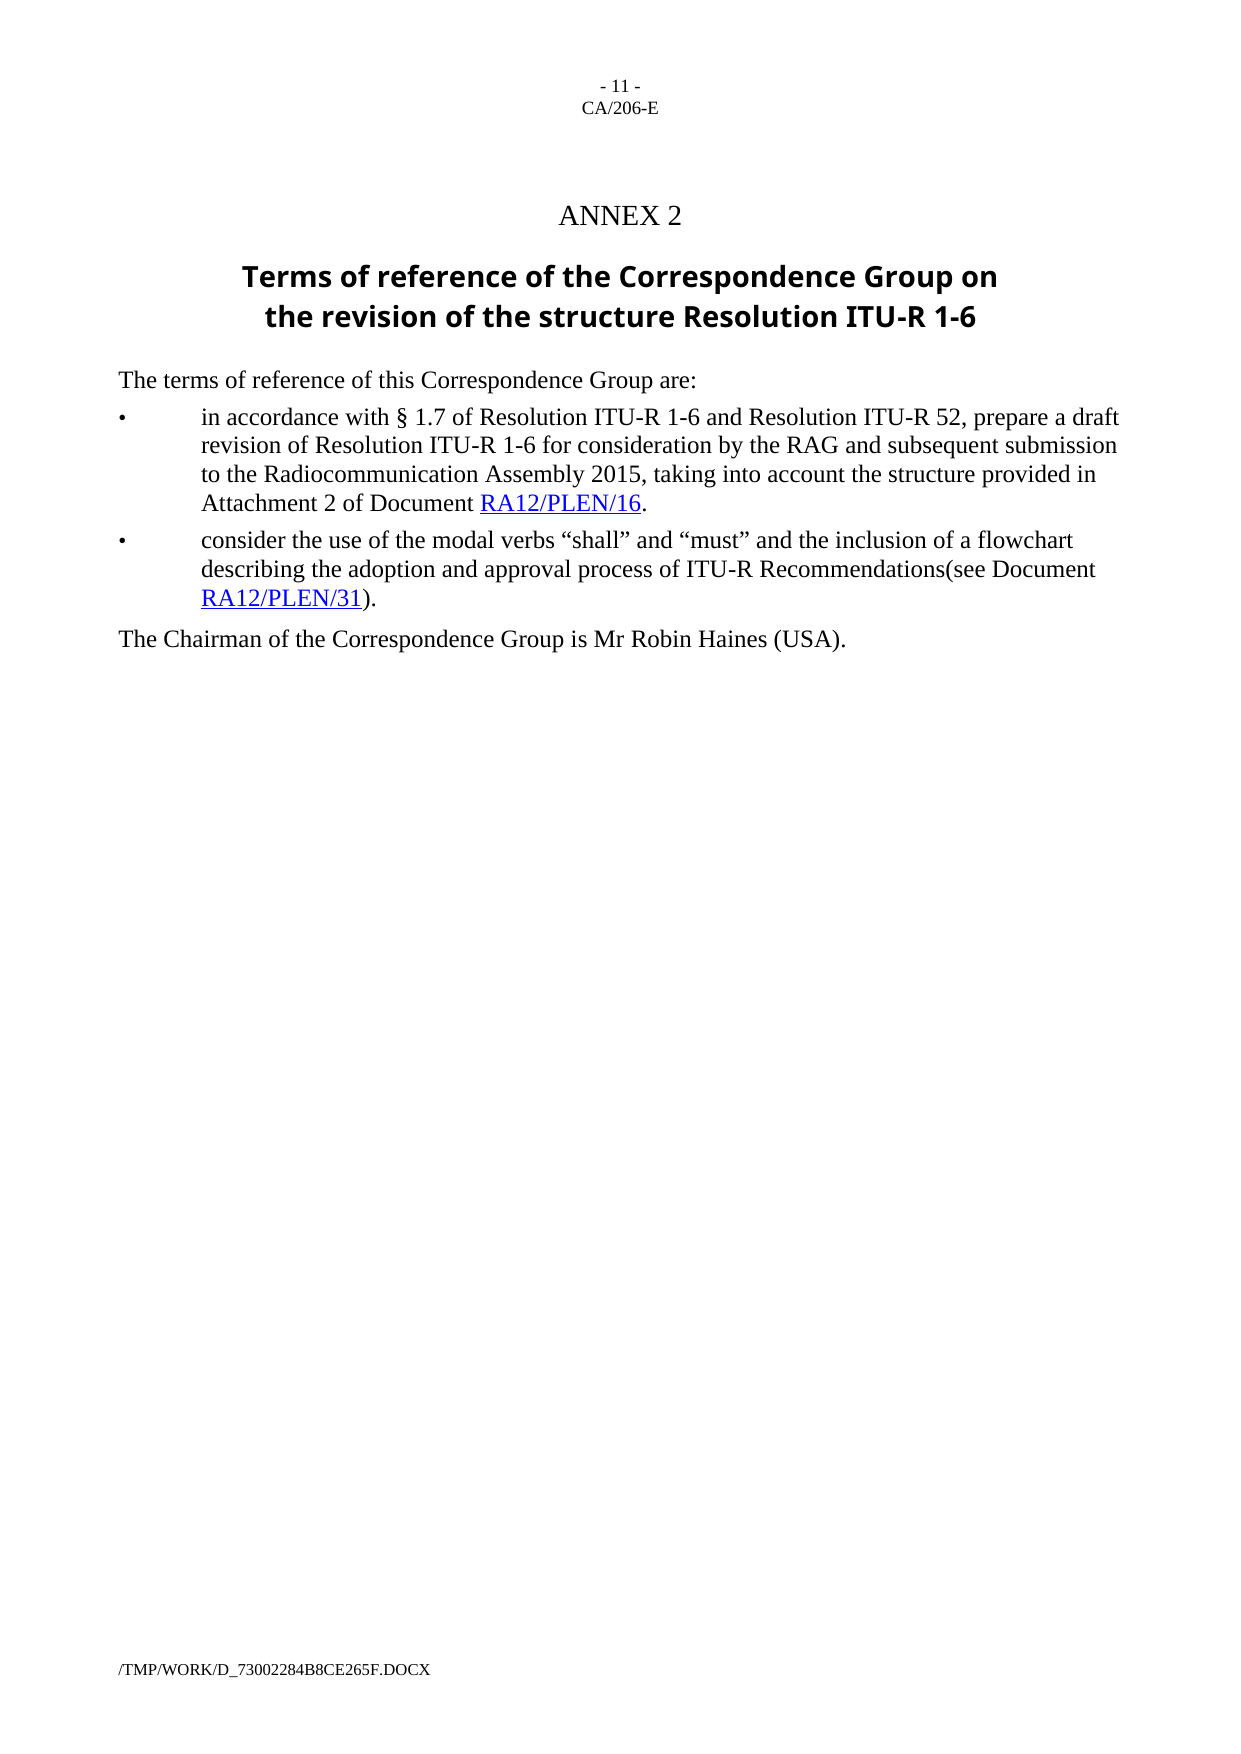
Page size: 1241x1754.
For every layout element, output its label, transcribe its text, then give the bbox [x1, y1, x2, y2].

text • consider the use of the modal verbs “shall” and “must” and the inclusion of a flowchart describing the adoption and approval process of ITU-R Recommendations(see Document RA12/PLEN/31). [118, 525, 1122, 611]
text The Chairman of the Correspondence Group is Mr Robin Haines (USA). [118, 624, 1122, 653]
text • in accordance with § 1.7 of Resolution ITU-R 1-6 and Resolution ITU-R 52, prepare a draft revision of Resolution ITU-R 1-6 for consideration by the RAG and subsequent submission to the Radiocommunication Assembly 2015, taking into account the structure provided in Attachment 2 of Document RA12/PLEN/16. [118, 402, 1122, 517]
title The terms of reference of this Correspondence Group are: [118, 365, 1122, 393]
title Terms of reference of the Correspondence Group on the revision of the structure Resolution ITU-R 1-6 [118, 256, 1122, 336]
text ANNEX 2 [118, 198, 1122, 231]
